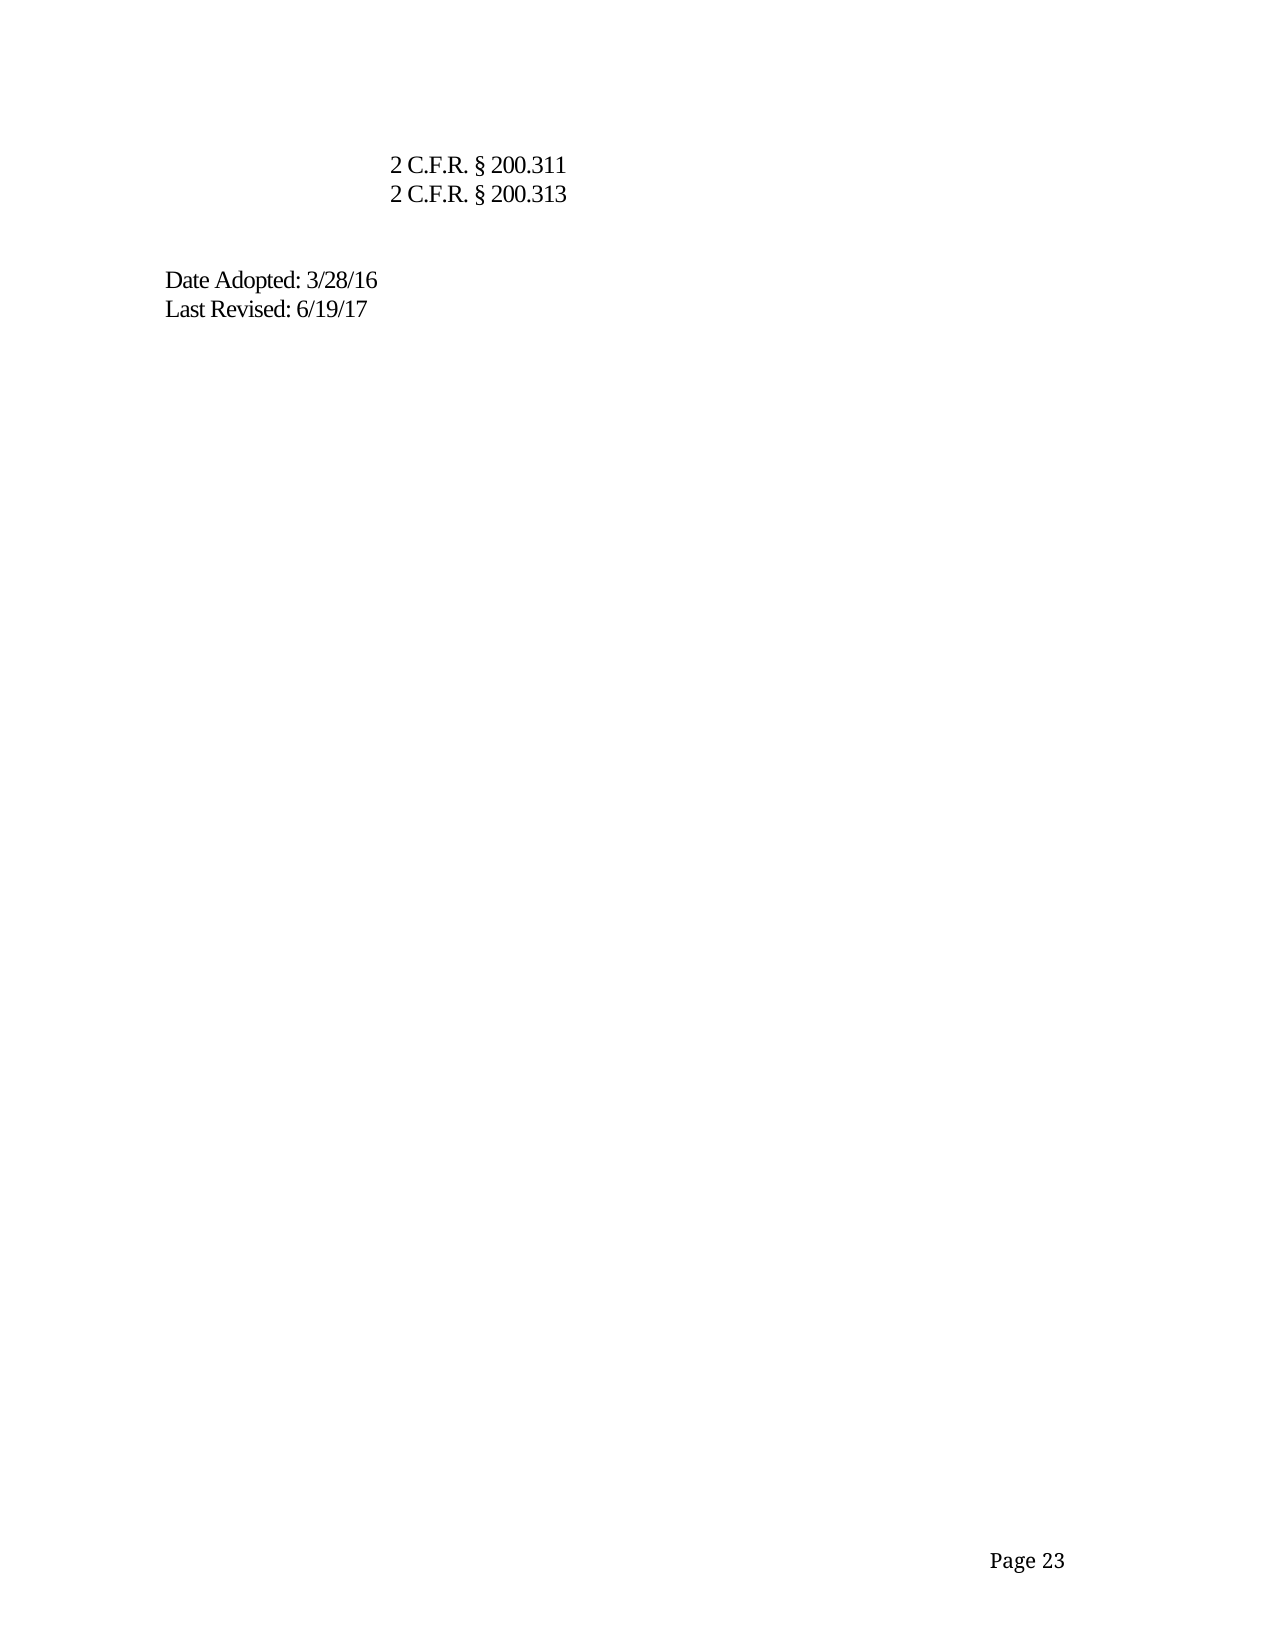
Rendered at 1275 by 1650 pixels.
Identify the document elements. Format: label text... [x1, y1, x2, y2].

list 2 C.F.R. § 200.311 [390, 150, 1196, 179]
text Last Revised: 6/19/17 [165, 294, 1196, 322]
list 2 C.F.R. § 200.313 [390, 179, 1196, 207]
text Date Adopted: 3/28/16 [165, 265, 1196, 294]
